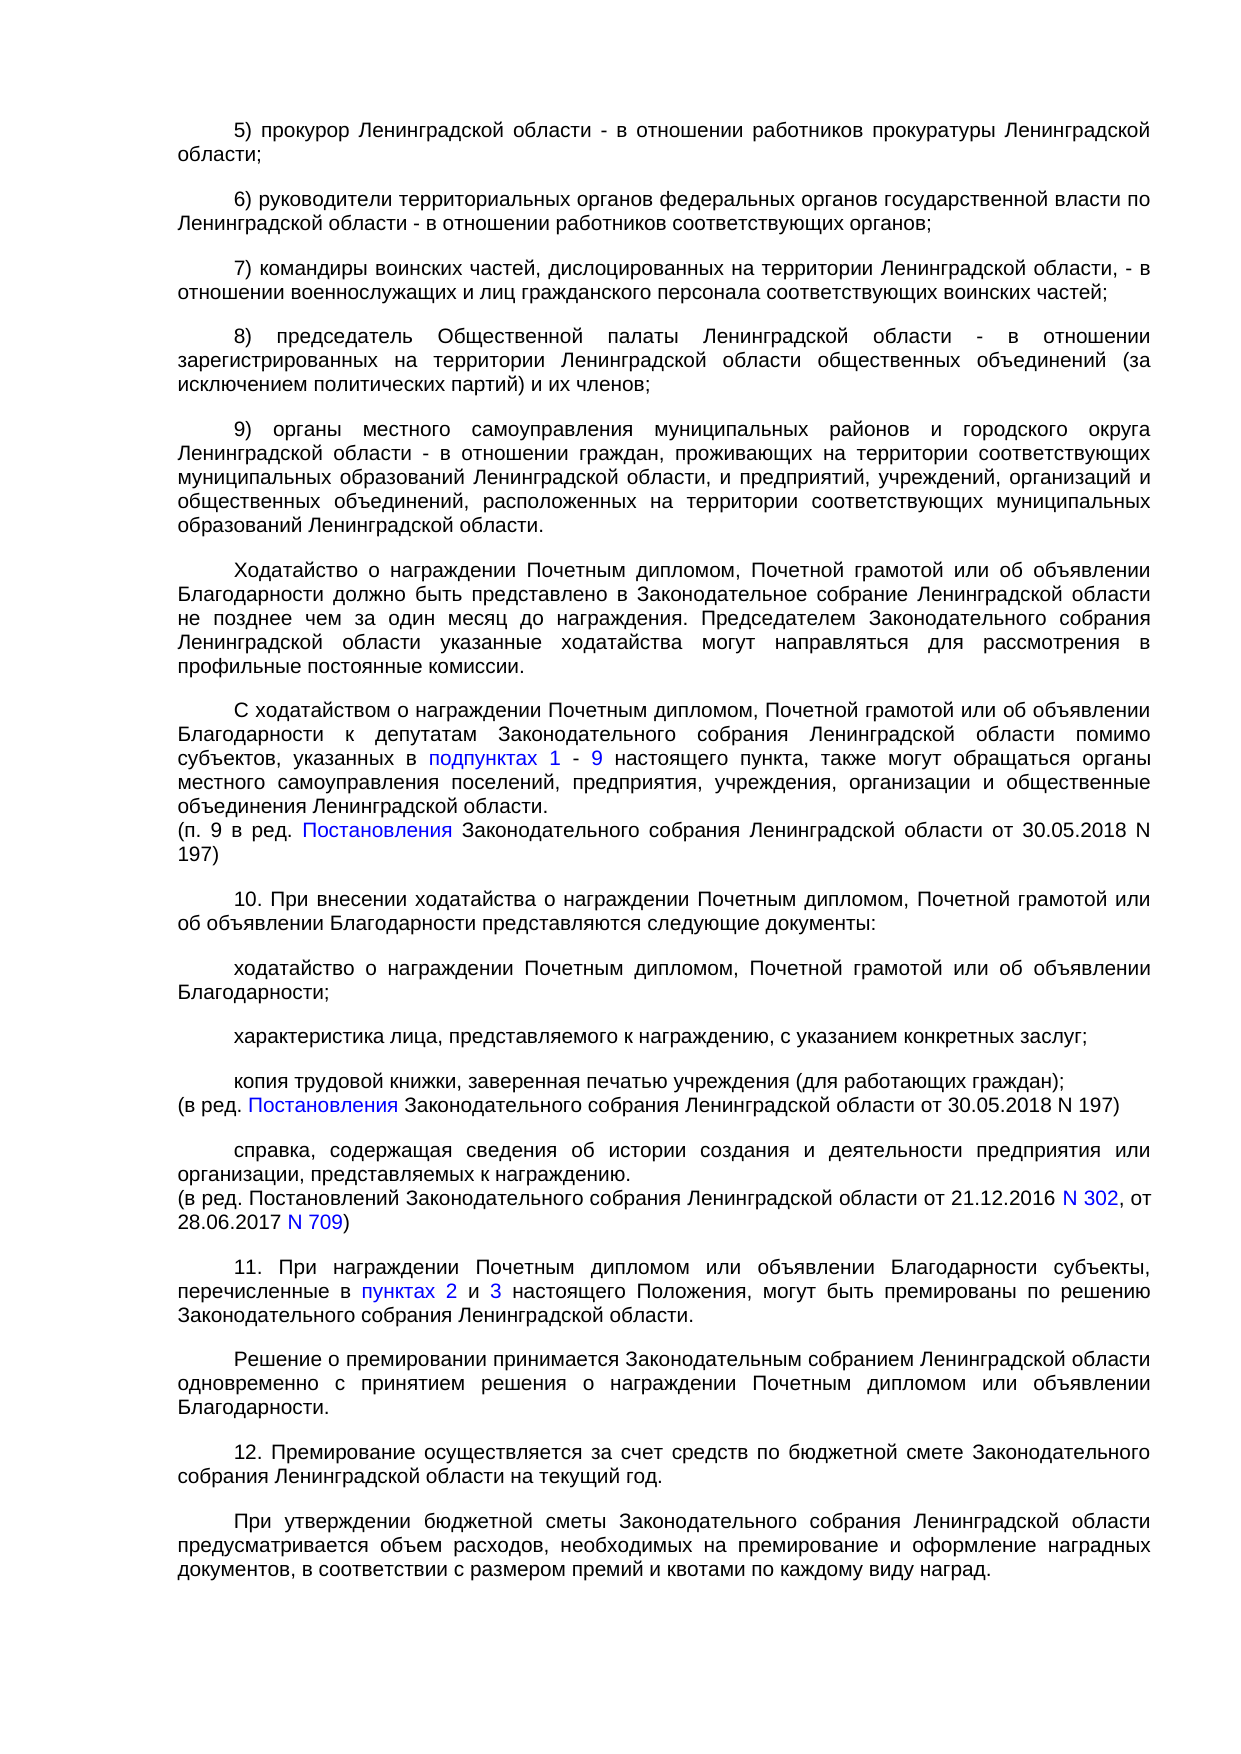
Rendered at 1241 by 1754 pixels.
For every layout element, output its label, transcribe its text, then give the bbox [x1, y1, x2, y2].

text 11. При награждении Почетным дипломом или объявлении Благодарности субъекты, перечисленные в пунктах 2 и 3 настоящего Положения, могут быть премированы по решению Законодательного собрания Ленинградской области. [177, 1254, 1152, 1326]
text (в ред. Постановлений Законодательного собрания Ленинградской области от 21.12.2016 N 302, от 28.06.2017 N 709) [177, 1186, 1152, 1234]
text 6) руководители территориальных органов федеральных органов государственной власти по Ленинградской области - в отношении работников соответствующих органов; [177, 187, 1152, 235]
text ходатайство о награждении Почетным дипломом, Почетной грамотой или об объявлении Благодарности; [177, 956, 1152, 1003]
text Ходатайство о награждении Почетным дипломом, Почетной грамотой или об объявлении Благодарности должно быть представлено в Законодательное собрание Ленинградской области не позднее чем за один месяц до награждения. Председателем Законодательного собрания Ленинградской области указанные ходатайства могут направляться для рассмотрения в профильные постоянные комиссии. [177, 558, 1152, 677]
text При утверждении бюджетной сметы Законодательного собрания Ленинградской области предусматривается объем расходов, необходимых на премирование и оформление наградных документов, в соответствии с размером премий и квотами по каждому виду наград. [177, 1509, 1152, 1581]
text 10. При внесении ходатайства о награждении Почетным дипломом, Почетной грамотой или об объявлении Благодарности представляются следующие документы: [177, 887, 1152, 935]
text копия трудовой книжки, заверенная печатью учреждения (для работающих граждан); [177, 1069, 1152, 1093]
text С ходатайством о награждении Почетным дипломом, Почетной грамотой или об объявлении Благодарности к депутатам Законодательного собрания Ленинградской области помимо субъектов, указанных в подпунктах 1 - 9 настоящего пункта, также могут обращаться органы местного самоуправления поселений, предприятия, учреждения, организации и общественные объединения Ленинградской области. [177, 698, 1152, 818]
text (п. 9 в ред. Постановления Законодательного собрания Ленинградской области от 30.05.2018 N 197) [177, 818, 1152, 866]
text 12. Премирование осуществляется за счет средств по бюджетной смете Законодательного собрания Ленинградской области на текущий год. [177, 1440, 1152, 1488]
text 8) председатель Общественной палаты Ленинградской области - в отношении зарегистрированных на территории Ленинградской области общественных объединений (за исключением политических партий) и их членов; [177, 324, 1152, 396]
text (в ред. Постановления Законодательного собрания Ленинградской области от 30.05.2018 N 197) [177, 1093, 1152, 1117]
text 7) командиры воинских частей, дислоцированных на территории Ленинградской области, - в отношении военнослужащих и лиц гражданского персонала соответствующих воинских частей; [177, 256, 1152, 303]
text Решение о премировании принимается Законодательным собранием Ленинградской области одновременно с принятием решения о награждении Почетным дипломом или объявлении Благодарности. [177, 1347, 1152, 1419]
text 5) прокурор Ленинградской области - в отношении работников прокуратуры Ленинградской области; [177, 118, 1152, 166]
text справка, содержащая сведения об истории создания и деятельности предприятия или организации, представляемых к награждению. [177, 1138, 1152, 1186]
text характеристика лица, представляемого к награждению, с указанием конкретных заслуг; [177, 1024, 1152, 1048]
text 9) органы местного самоуправления муниципальных районов и городского округа Ленинградской области - в отношении граждан, проживающих на территории соответствующих муниципальных образований Ленинградской области, и предприятий, учреждений, организаций и общественных объединений, расположенных на территории соответствующих муниципальных образований Ленинградской области. [177, 417, 1152, 537]
